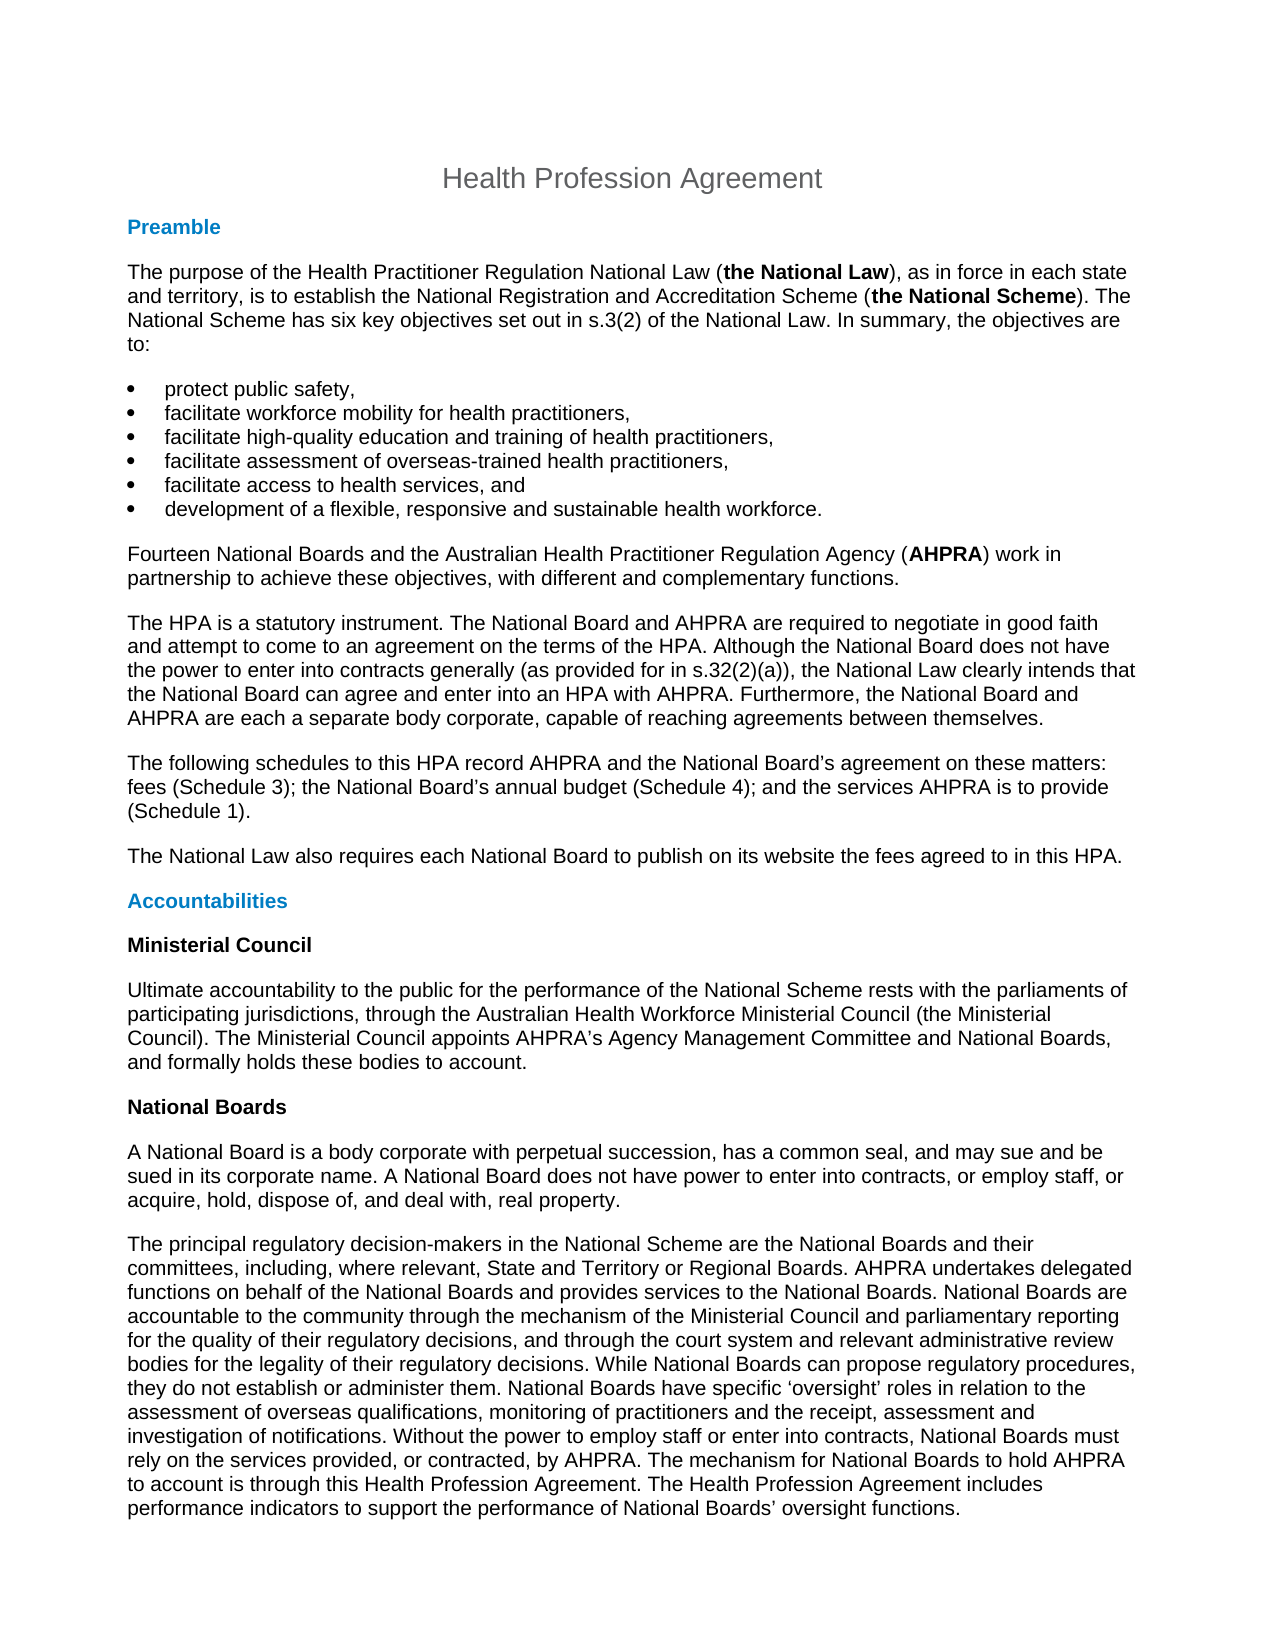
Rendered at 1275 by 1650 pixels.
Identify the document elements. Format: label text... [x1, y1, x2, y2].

text The National Law also requires each National Board to publish on its website the fees agreed to in this HPA. [127, 844, 1137, 868]
list facilitate assessment of overseas-trained health practitioners, [127, 449, 1137, 473]
list protect public safety, [127, 376, 1137, 401]
text Ultimate accountability to the public for the performance of the National Scheme rests with the parliaments of participating jurisdictions, through the Australian Health Workforce Ministerial Council (the Ministerial Council). The Ministerial Council appoints AHPRA’s Agency Management Committee and National Boards, and formally holds these bodies to account. [127, 978, 1137, 1074]
text The HPA is a statutory instrument. The National Board and AHPRA are required to negotiate in good faith and attempt to come to an agreement on the terms of the HPA. Although the National Board does not have the power to enter into contracts generally (as provided for in s.32(2)(a)), the National Law clearly intends that the National Board can agree and enter into an HPA with AHPRA. Furthermore, the National Board and AHPRA are each a separate body corporate, capable of reaching agreements between themselves. [127, 610, 1137, 730]
list facilitate access to health services, and [127, 473, 1137, 497]
text The principal regulatory decision-makers in the National Scheme are the National Boards and their committees, including, where relevant, State and Territory or Regional Boards. AHPRA undertakes delegated functions on behalf of the National Boards and provides services to the National Boards. National Boards are accountable to the community through the mechanism of the Ministerial Council and parliamentary reporting for the quality of their regulatory decisions, and through the court system and relevant administrative review bodies for the legality of their regulatory decisions. While National Boards can propose regulatory procedures, they do not establish or administer them. National Boards have specific ‘oversight’ roles in relation to the assessment of overseas qualifications, monitoring of practitioners and the receipt, assessment and investigation of notifications. Without the power to employ staff or enter into contracts, National Boards must rely on the services provided, or contracted, by AHPRA. The mechanism for National Boards to hold AHPRA to account is through this Health Profession Agreement. The Health Profession Agreement includes performance indicators to support the performance of National Boards’ oversight functions. [127, 1232, 1137, 1520]
text Fourteen National Boards and the Australian Health Practitioner Regulation Agency (AHPRA) work in partnership to achieve these objectives, with different and complementary functions. [127, 542, 1137, 589]
list development of a flexible, responsive and sustainable health workforce. [127, 497, 1137, 521]
subtitle Preamble [127, 215, 1137, 239]
text A National Board is a body corporate with perpetual succession, has a common seal, and may sue and be sued in its corporate name. A National Board does not have power to enter into contracts, or employ staff, or acquire, hold, dispose of, and deal with, real property. [127, 1139, 1137, 1211]
text The purpose of the Health Practitioner Regulation National Law (the National Law), as in force in each state and territory, is to establish the National Registration and Accreditation Scheme (the National Scheme). The National Scheme has six key objectives set out in s.3(2) of the National Law. In summary, the objectives are to: [127, 260, 1137, 356]
text National Boards [127, 1095, 1137, 1119]
list facilitate high-quality education and training of health practitioners, [127, 424, 1137, 449]
subtitle Health Profession Agreement [127, 161, 1137, 194]
text Ministerial Council [127, 933, 1137, 957]
subtitle Accountabilities [127, 888, 1137, 912]
list facilitate workforce mobility for health practitioners, [127, 401, 1137, 424]
text The following schedules to this HPA record AHPRA and the National Board’s agreement on these matters: fees (Schedule 3); the National Board’s annual budget (Schedule 4); and the services AHPRA is to provide (Schedule 1). [127, 751, 1137, 823]
